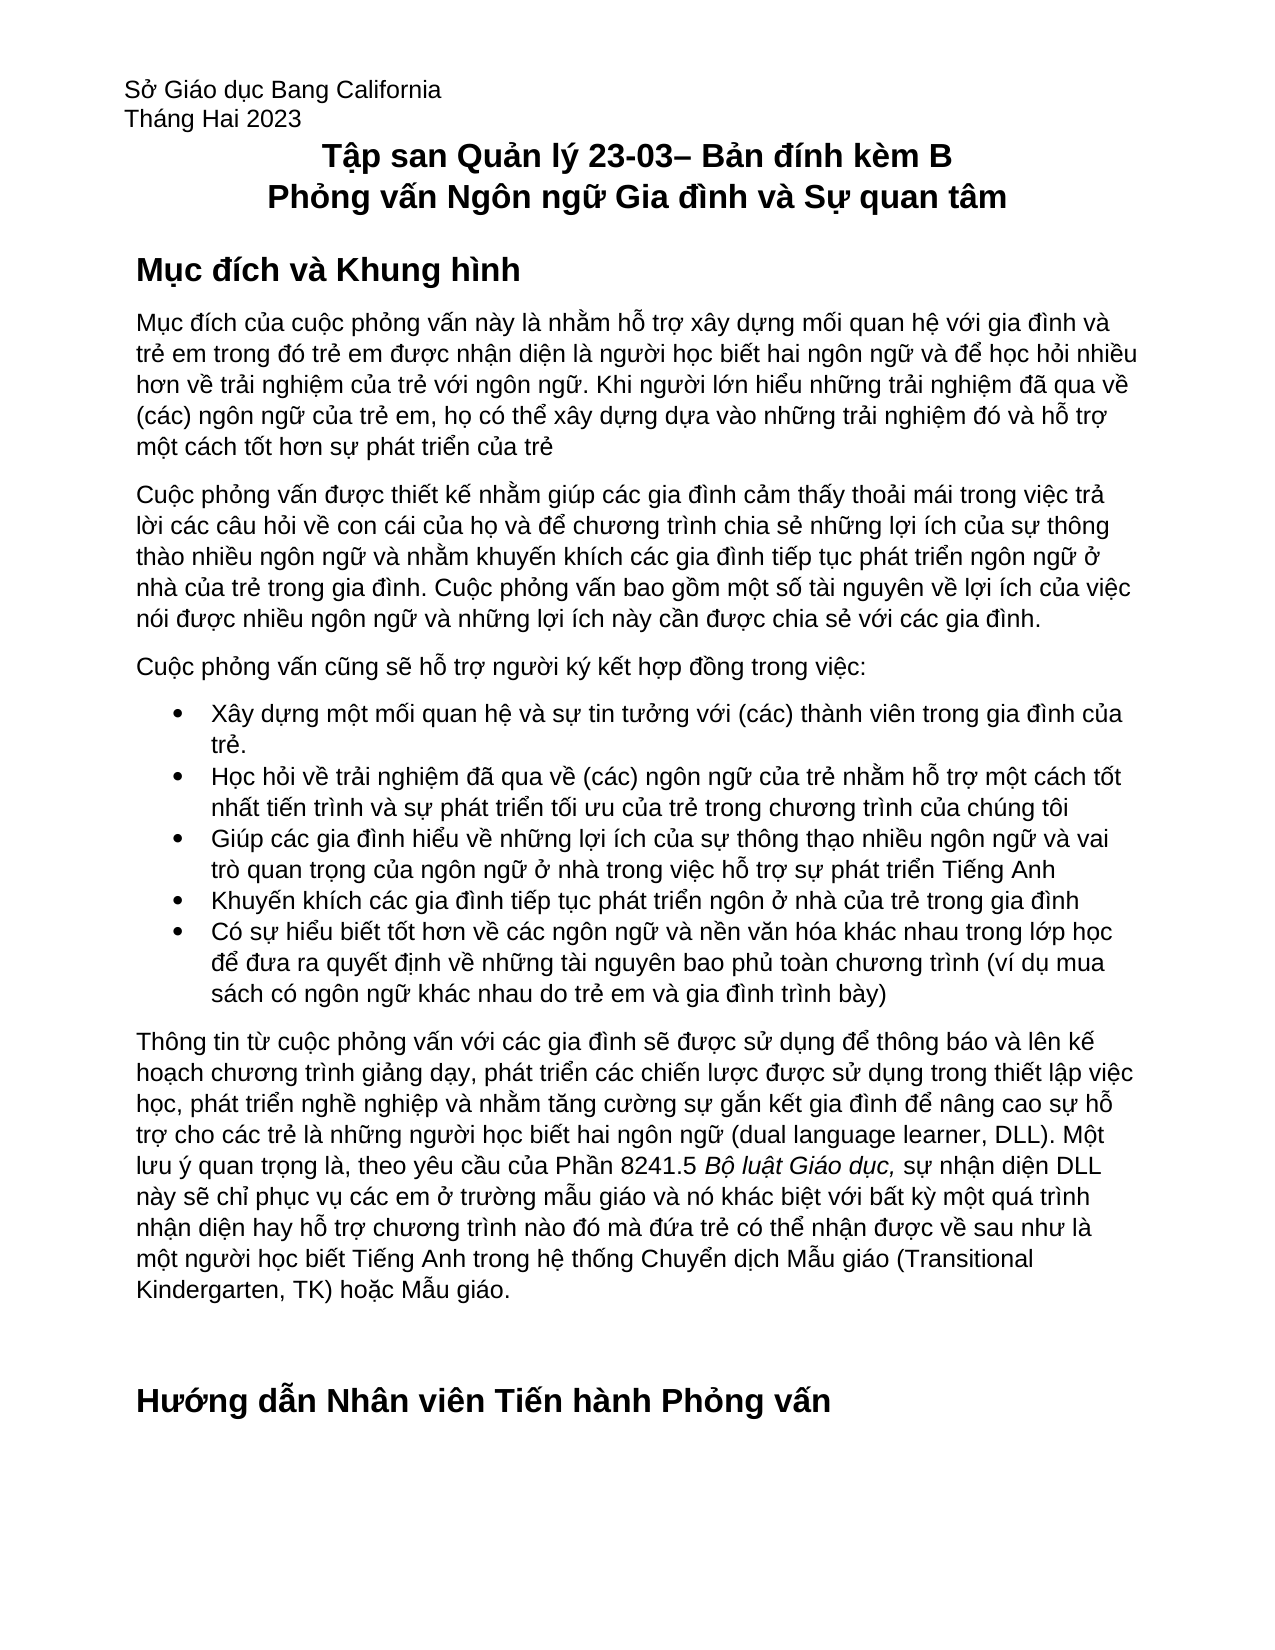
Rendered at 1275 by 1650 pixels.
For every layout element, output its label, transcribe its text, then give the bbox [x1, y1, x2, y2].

text Hướng dẫn Nhân viên Tiến hành Phỏng vấn [136, 1381, 1139, 1420]
text Phỏng vấn Ngôn ngữ Gia đình và Sự quan tâm [136, 177, 1139, 216]
list Xây dựng một mối quan hệ và sự tin tưởng với (các) thành viên trong gia đình của trẻ. [173, 699, 1139, 759]
text Mục đích và Khung hình [136, 250, 1139, 288]
list Khuyến khích các gia đình tiếp tục phát triển ngôn ở nhà của trẻ trong gia đình [173, 886, 1139, 915]
text Mục đích của cuộc phỏng vấn này là nhằm hỗ trợ xây dựng mối quan hệ với gia đình và trẻ em trong đó trẻ em được nhận diện là người học biết hai ngôn ngữ và để học hỏi nhiều hơn về trải nghiệm của trẻ với ngôn ngữ. Khi người lớn hiểu những trải nghiệm đã qua về (các) ngôn ngữ của trẻ em, họ có thể xây dựng dựa vào những trải nghiệm đó và hỗ trợ một cách tốt hơn sự phát triển của trẻ [136, 308, 1139, 461]
list Giúp các gia đình hiểu về những lợi ích của sự thông thạo nhiều ngôn ngữ và vai trò quan trọng của ngôn ngữ ở nhà trong việc hỗ trợ sự phát triển Tiếng Anh [173, 824, 1139, 884]
text Thông tin từ cuộc phỏng vấn với các gia đình sẽ được sử dụng để thông báo và lên kế hoạch chương trình giảng dạy, phát triển các chiến lược được sử dụng trong thiết lập việc học, phát triển nghề nghiệp và nhằm tăng cường sự gắn kết gia đình để nâng cao sự hỗ trợ cho các trẻ là những người học biết hai ngôn ngữ (dual language learner, DLL). Một lưu ý quan trọng là, theo yêu cầu của Phần 8241.5 Bộ luật Giáo dục, sự nhận diện DLL này sẽ chỉ phục vụ các em ở trường mẫu giáo và nó khác biệt với bất kỳ một quá trình nhận diện hay hỗ trợ chương trình nào đó mà đứa trẻ có thể nhận được về sau như là một người học biết Tiếng Anh trong hệ thống Chuyển dịch Mẫu giáo (Transitional Kindergarten, TK) hoặc Mẫu giáo. [136, 1027, 1139, 1304]
text Cuộc phỏng vấn cũng sẽ hỗ trợ người ký kết hợp đồng trong việc: [136, 652, 1139, 680]
list Có sự hiểu biết tốt hơn về các ngôn ngữ và nền văn hóa khác nhau trong lớp học để đưa ra quyết định về những tài nguyên bao phủ toàn chương trình (ví dụ mua sách có ngôn ngữ khác nhau do trẻ em và gia đình trình bày) [173, 917, 1139, 1008]
text Cuộc phỏng vấn được thiết kế nhằm giúp các gia đình cảm thấy thoải mái trong việc trả lời các câu hỏi về con cái của họ và để chương trình chia sẻ những lợi ích của sự thông thào nhiều ngôn ngữ và nhằm khuyến khích các gia đình tiếp tục phát triển ngôn ngữ ở nhà của trẻ trong gia đình. Cuộc phỏng vấn bao gồm một số tài nguyên về lợi ích của việc nói được nhiều ngôn ngữ và những lợi ích này cần được chia sẻ với các gia đình. [136, 480, 1139, 633]
text Tập san Quản lý 23-03– Bản đính kèm B [136, 136, 1139, 174]
list Học hỏi về trải nghiệm đã qua về (các) ngôn ngữ của trẻ nhằm hỗ trợ một cách tốt nhất tiến trình và sự phát triển tối ưu của trẻ trong chương trình của chúng tôi [173, 762, 1139, 821]
